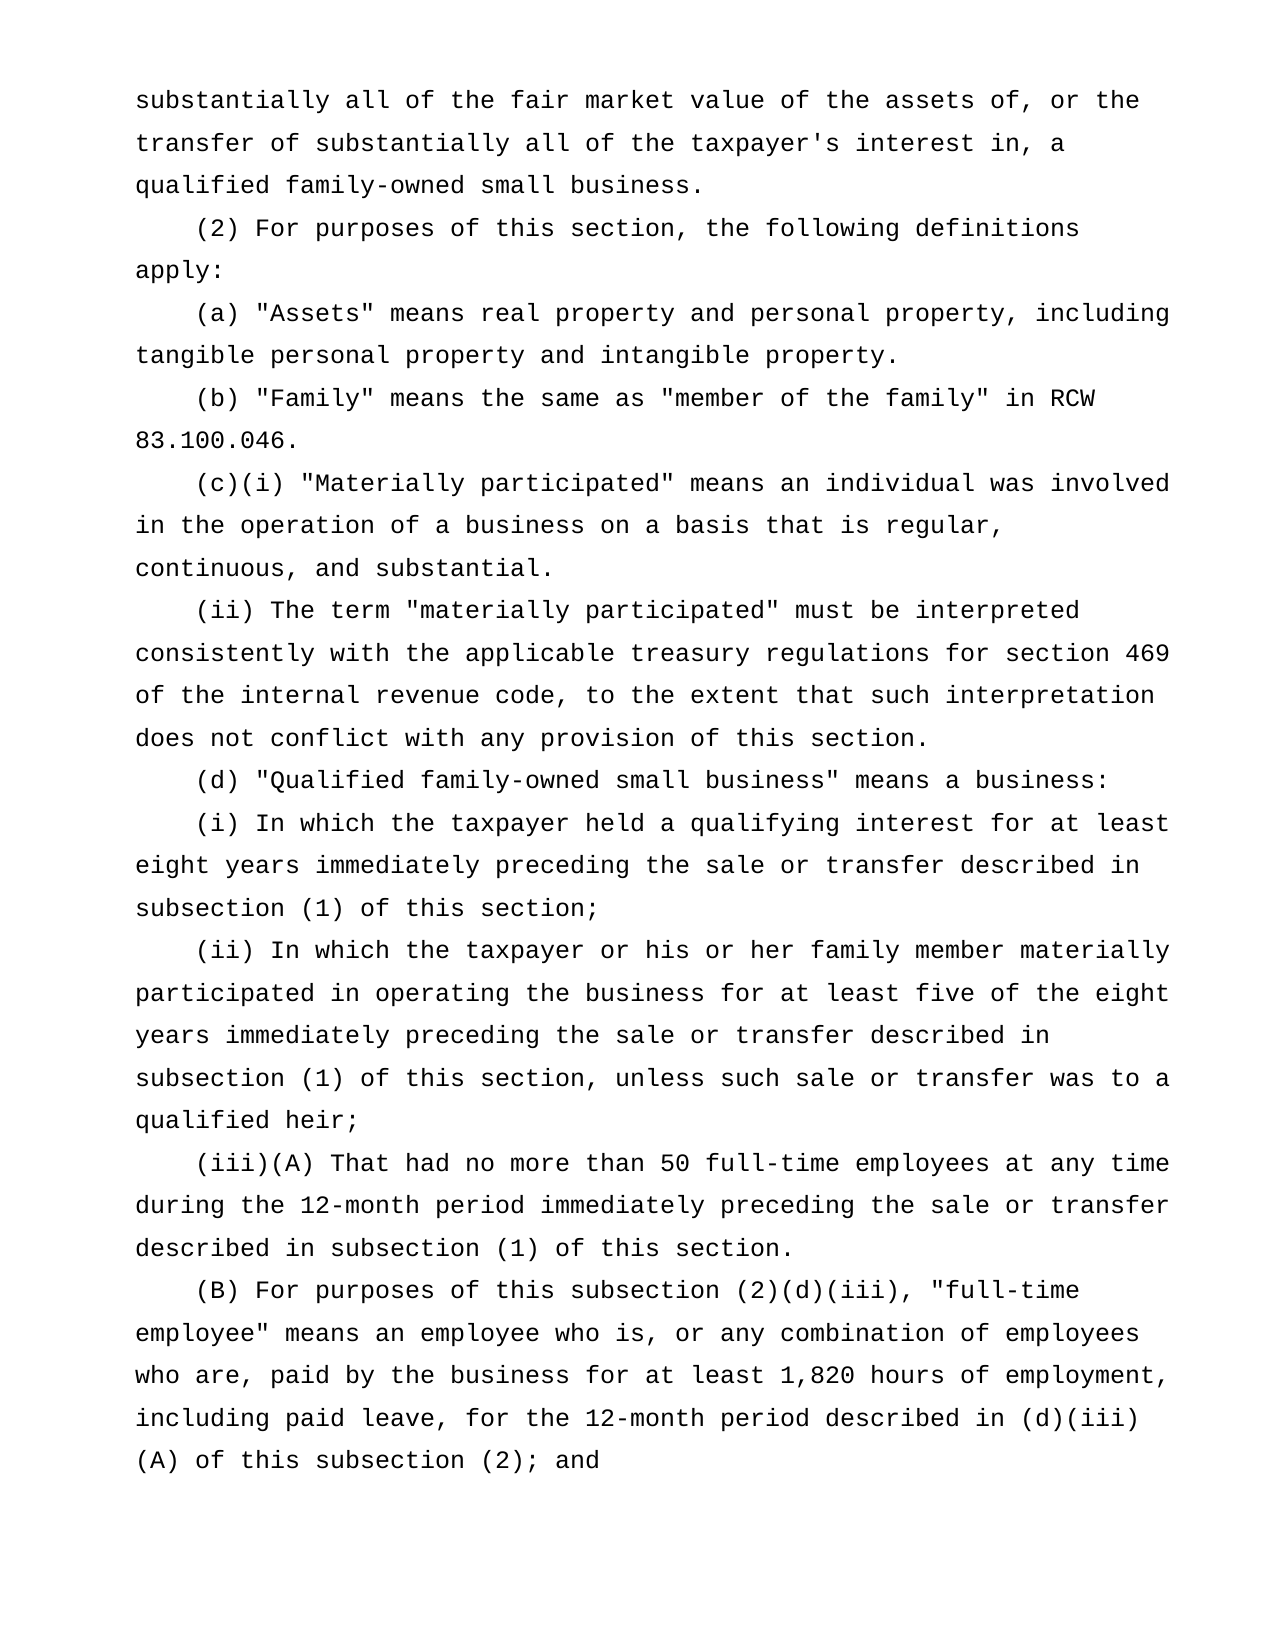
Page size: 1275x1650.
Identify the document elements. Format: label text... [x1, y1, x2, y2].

text (a) "Assets" means real property and personal property, including tangible personal property and intangible property. [135, 287, 1170, 372]
text (ii) In which the taxpayer or his or her family member materially participated in operating the business for at least five of the eight years immediately preceding the sale or transfer described in subsection (1) of this section, unless such sale or transfer was to a qualified heir; [135, 925, 1170, 1137]
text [135, 75, 1170, 202]
text (i) In which the taxpayer held a qualifying interest for at least eight years immediately preceding the sale or transfer described in subsection (1) of this section; [135, 797, 1170, 925]
text (ii) The term "materially participated" must be interpreted consistently with the applicable treasury regulations for section 469 of the internal revenue code, to the extent that such interpretation does not conflict with any provision of this section. [135, 585, 1170, 755]
text (2) For purposes of this section, the following definitions apply: [135, 202, 1170, 287]
text (c)(i) "Materially participated" means an individual was involved in the operation of a business on a basis that is regular, continuous, and substantial. [135, 457, 1170, 585]
text (iii)(A) That had no more than 50 full-time employees at any time during the 12-month period immediately preceding the sale or transfer described in subsection (1) of this section. [135, 1137, 1170, 1265]
text (d) "Qualified family-owned small business" means a business: [135, 755, 1170, 797]
text (B) For purposes of this subsection (2)(d)(iii), "full-time employee" means an employee who is, or any combination of employees who are, paid by the business for at least 1,820 hours of employment, including paid leave, for the 12-month period described in (d)(iii)(A) of this subsection (2); and [135, 1265, 1170, 1477]
text (b) "Family" means the same as "member of the family" in RCW 83.100.046. [135, 372, 1170, 457]
